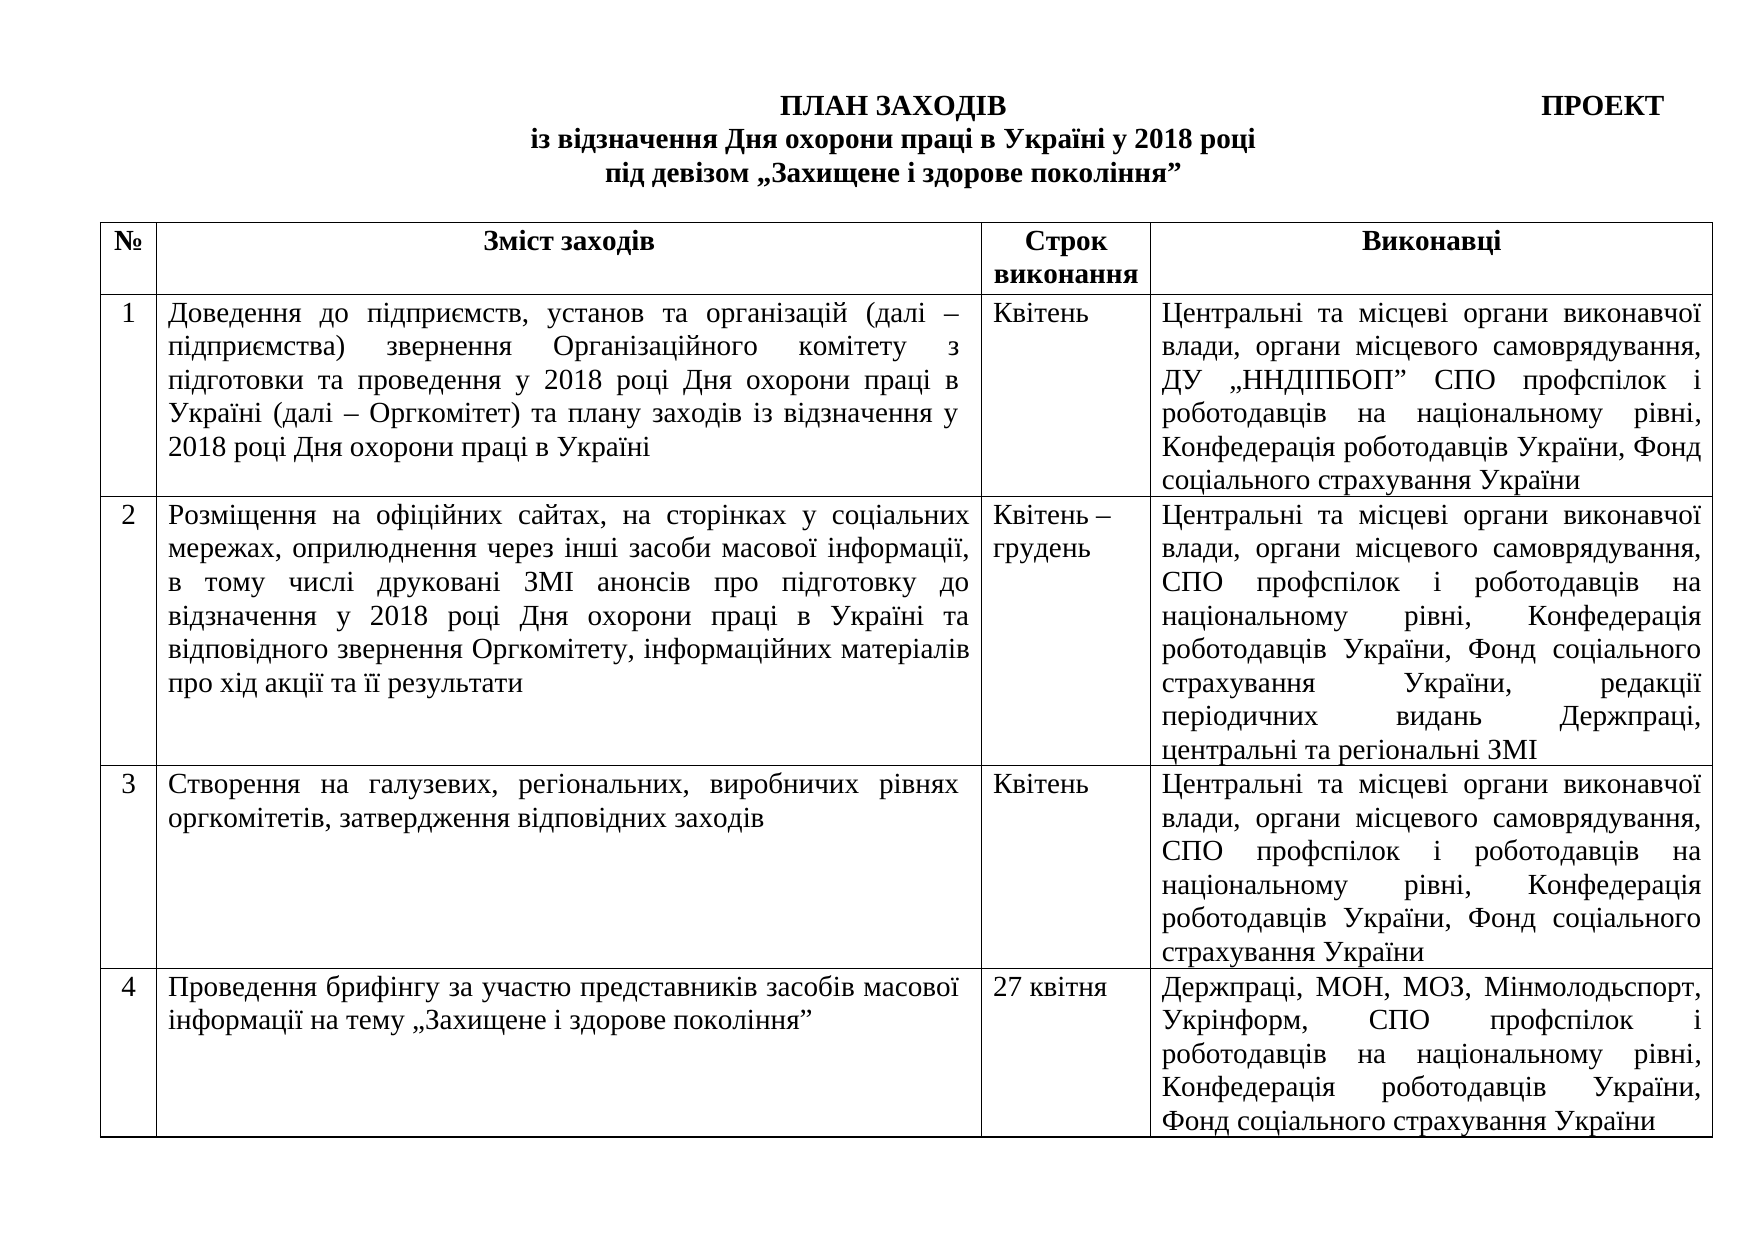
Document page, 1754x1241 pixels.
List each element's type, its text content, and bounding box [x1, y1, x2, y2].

table_cell Створення на галузевих, регіональних, виробничих рівнях оргкомітетів, затвердження відповідних заходів [157, 766, 981, 968]
text із відзначення Дня охорони праці в Україні у 2018 році [89, 121, 1698, 155]
table_cell Проведення брифінгу за участю представників засобів масової інформації на тему „Захищене і здорове покоління” [157, 969, 981, 1136]
text під девізом „Захищене і здорове покоління” [89, 155, 1698, 188]
table_cell Розміщення на офіційних сайтах, на сторінках у соціальних мережах, оприлюднення через інші засоби масової інформації, в тому числі друковані ЗМІ анонсів про підготовку до відзначення у 2018 році Дня охорони праці в Україні та відповідного звернення Оргкомітету, інформаційних матеріалів про хід акції та її результати [157, 497, 981, 765]
table_cell Доведення до підприємств, установ та організацій (далі – підприємства) звернення Організаційного комітету з підготовки та проведення у 2018 році Дня охорони праці в Україні (далі – Оргкомітет) та плану заходів із відзначення у 2018 році Дня охорони праці в Україні [157, 295, 981, 496]
table_cell Квітень [982, 295, 1150, 496]
table_cell Держпраці, МОН, МОЗ, Мінмолодьспорт, Укрінформ, СПО профспілок і роботодавців на національному рівні, Конфедерація роботодавців України, Фонд соціального страхування України [1151, 969, 1712, 1136]
table_cell 2 [101, 497, 156, 765]
table_header Строк виконання [982, 223, 1150, 294]
table_cell Центральні та місцеві органи виконавчої влади, органи місцевого самоврядування, ДУ „ННДІПБОП” СПО профспілок і роботодавців на національному рівні, Конфедерація роботодавців України, Фонд соціального страхування України [1151, 295, 1712, 496]
text ПЛАН ЗАХОДІВ ПРОЕКТ [89, 88, 1698, 121]
table_header Зміст заходів [157, 223, 981, 294]
table_cell 1 [101, 295, 156, 496]
table_header Виконавці [1151, 223, 1712, 294]
table_header № [101, 223, 156, 294]
table_cell 27 квітня [982, 969, 1150, 1136]
table_cell 3 [101, 766, 156, 968]
table_cell Квітень –грудень [982, 497, 1150, 765]
table_cell 4 [101, 969, 156, 1136]
table_cell Квітень [982, 766, 1150, 968]
table_cell Центральні та місцеві органи виконавчої влади, органи місцевого самоврядування, СПО профспілок і роботодавців на національному рівні, Конфедерація роботодавців України, Фонд соціального страхування України, редакції періодичних видань Держпраці, центральні та регіональні ЗМІ [1151, 497, 1712, 765]
table_cell Центральні та місцеві органи виконавчої влади, органи місцевого самоврядування, СПО профспілок і роботодавців на національному рівні, Конфедерація роботодавців України, Фонд соціального страхування України [1151, 766, 1712, 968]
